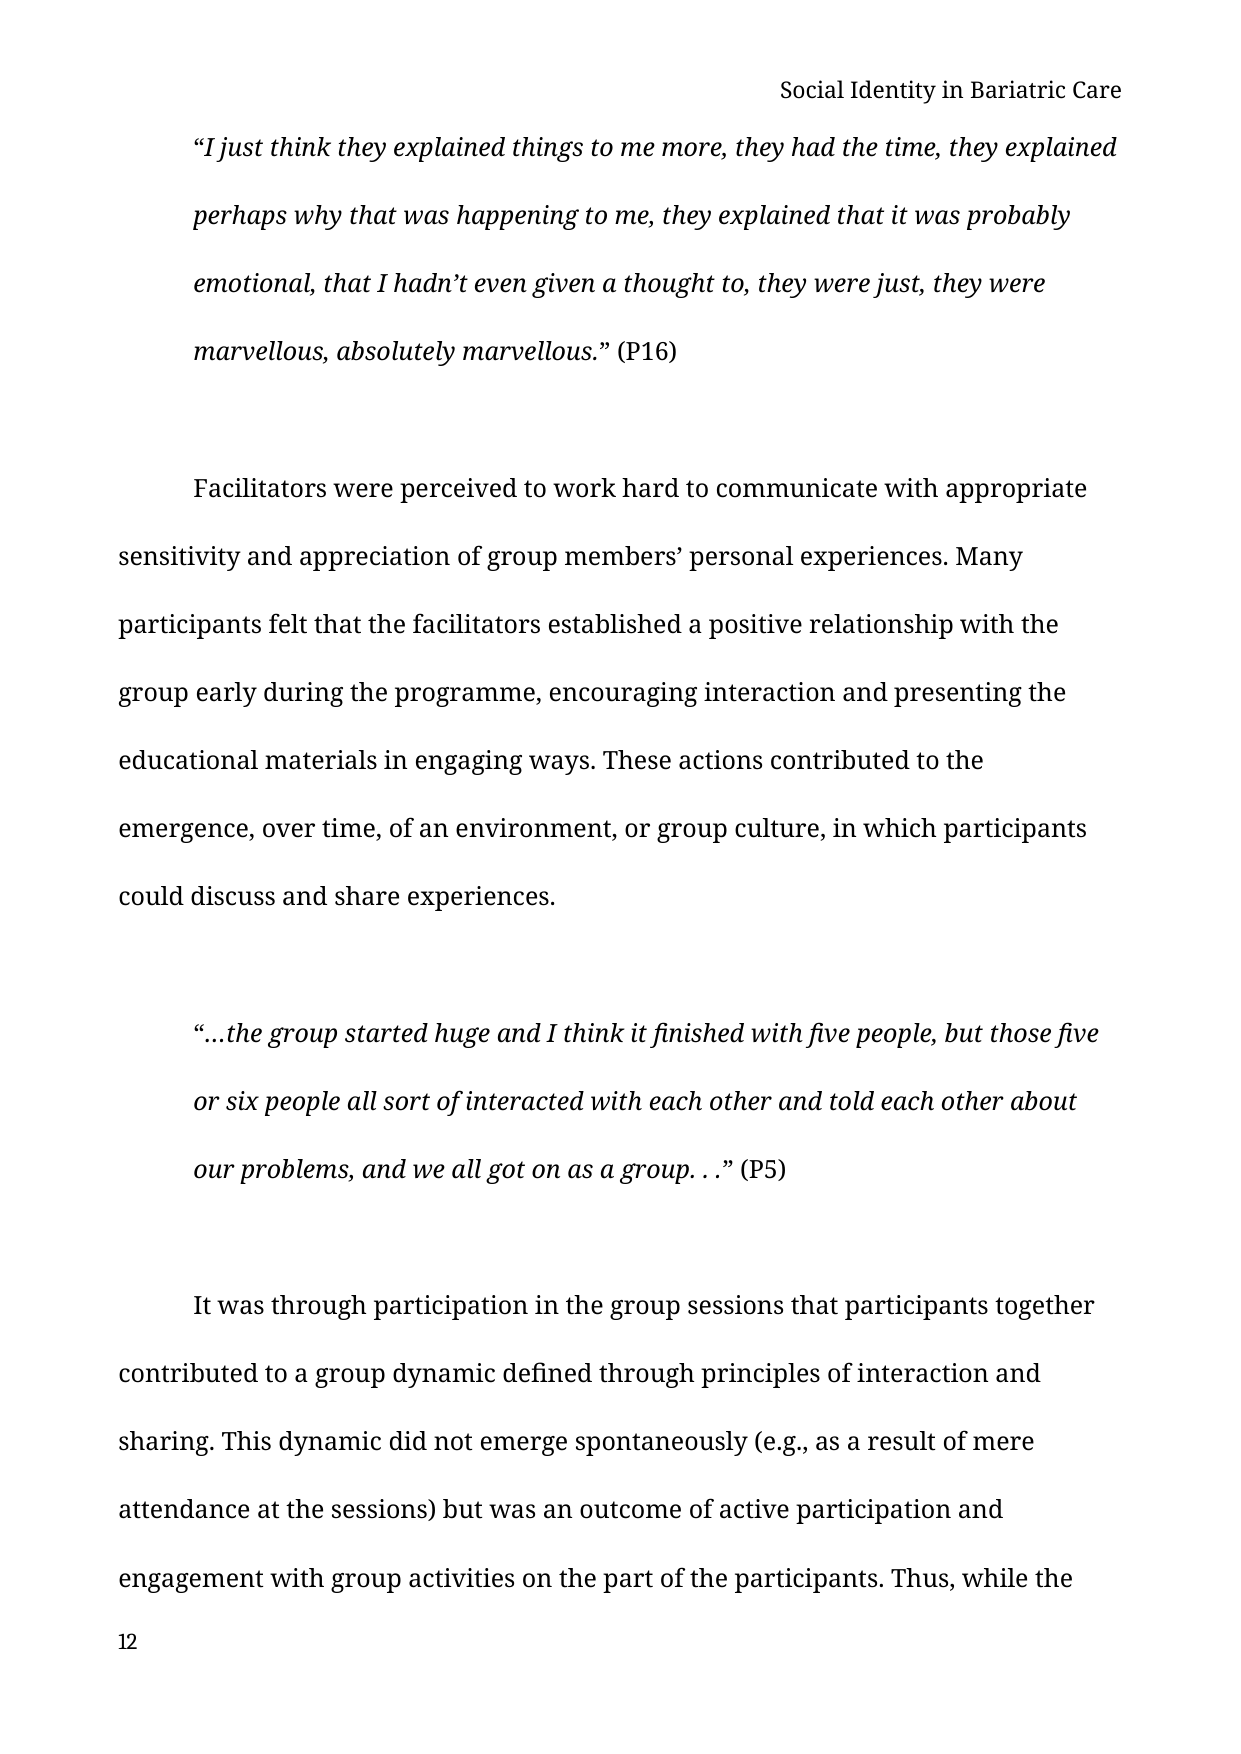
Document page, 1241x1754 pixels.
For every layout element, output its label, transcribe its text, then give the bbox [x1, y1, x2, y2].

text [118, 1288, 1122, 1594]
text “…the group started huge and I think it finished with five people, but those five or six people all sort of interacted with each other and told each other about our problems, and we all got on as a group. . .” (P5) [193, 1015, 1122, 1186]
text Facilitators were perceived to work hard to communicate with appropriate sensitivity and appreciation of group members’ personal experiences. Many participants felt that the facilitators established a positive relationship with the group early during the programme, encouraging interaction and presenting the educational materials in engaging ways. These actions contributed to the emergence, over time, of an environment, or group culture, in which participants could discuss and share experiences. [118, 470, 1122, 913]
text “I just think they explained things to me more, they had the time, they explained perhaps why that was happening to me, they explained that it was probably emotional, that I hadn’t even given a thought to, they were just, they were marvellous, absolutely marvellous.” (P16) [193, 130, 1122, 368]
